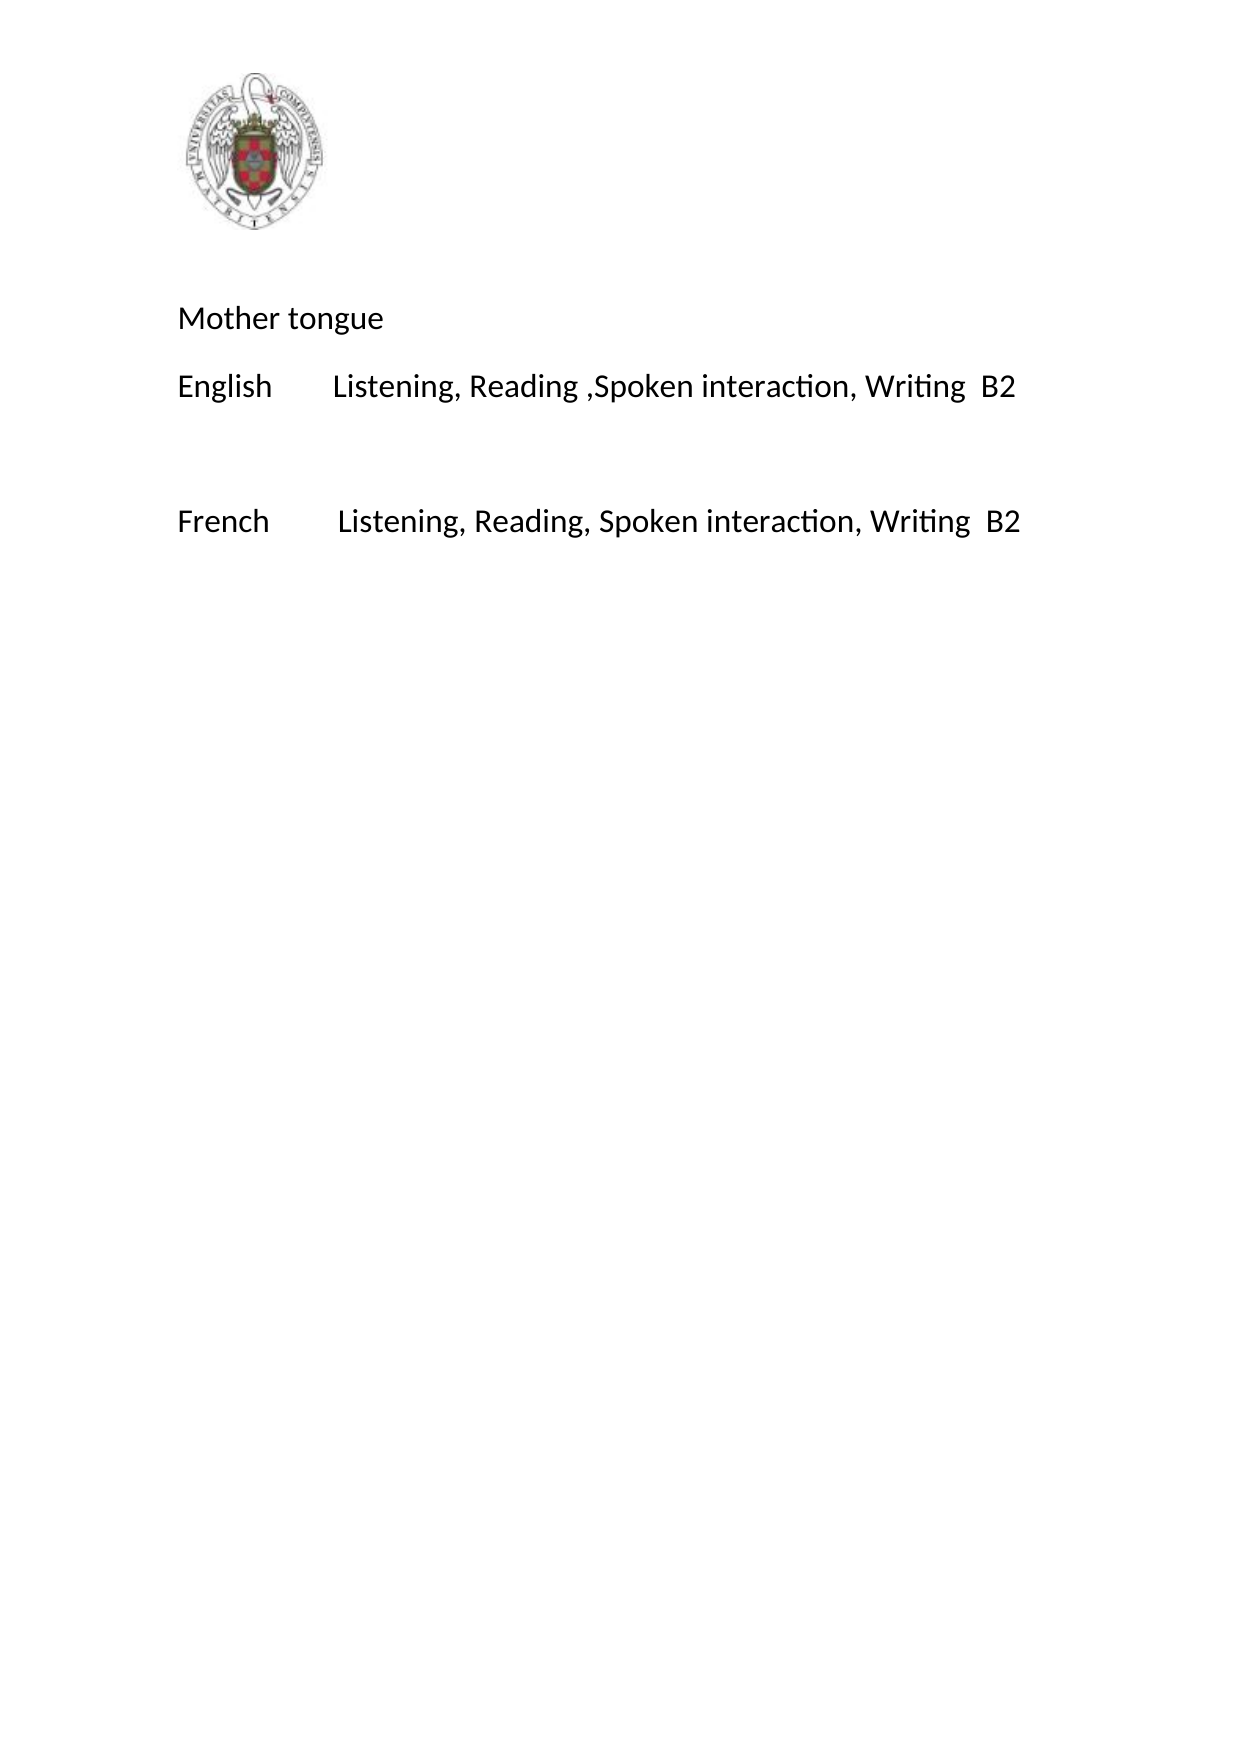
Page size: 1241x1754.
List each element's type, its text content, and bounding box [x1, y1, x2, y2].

text Mother tongue [177, 297, 1063, 338]
text French Listening, Reading, Spoken interaction, Writing B2 [177, 500, 1063, 541]
text English Listening, Reading ,Spoken interaction, Writing B2 [177, 365, 1063, 406]
picture [177, 73, 334, 230]
